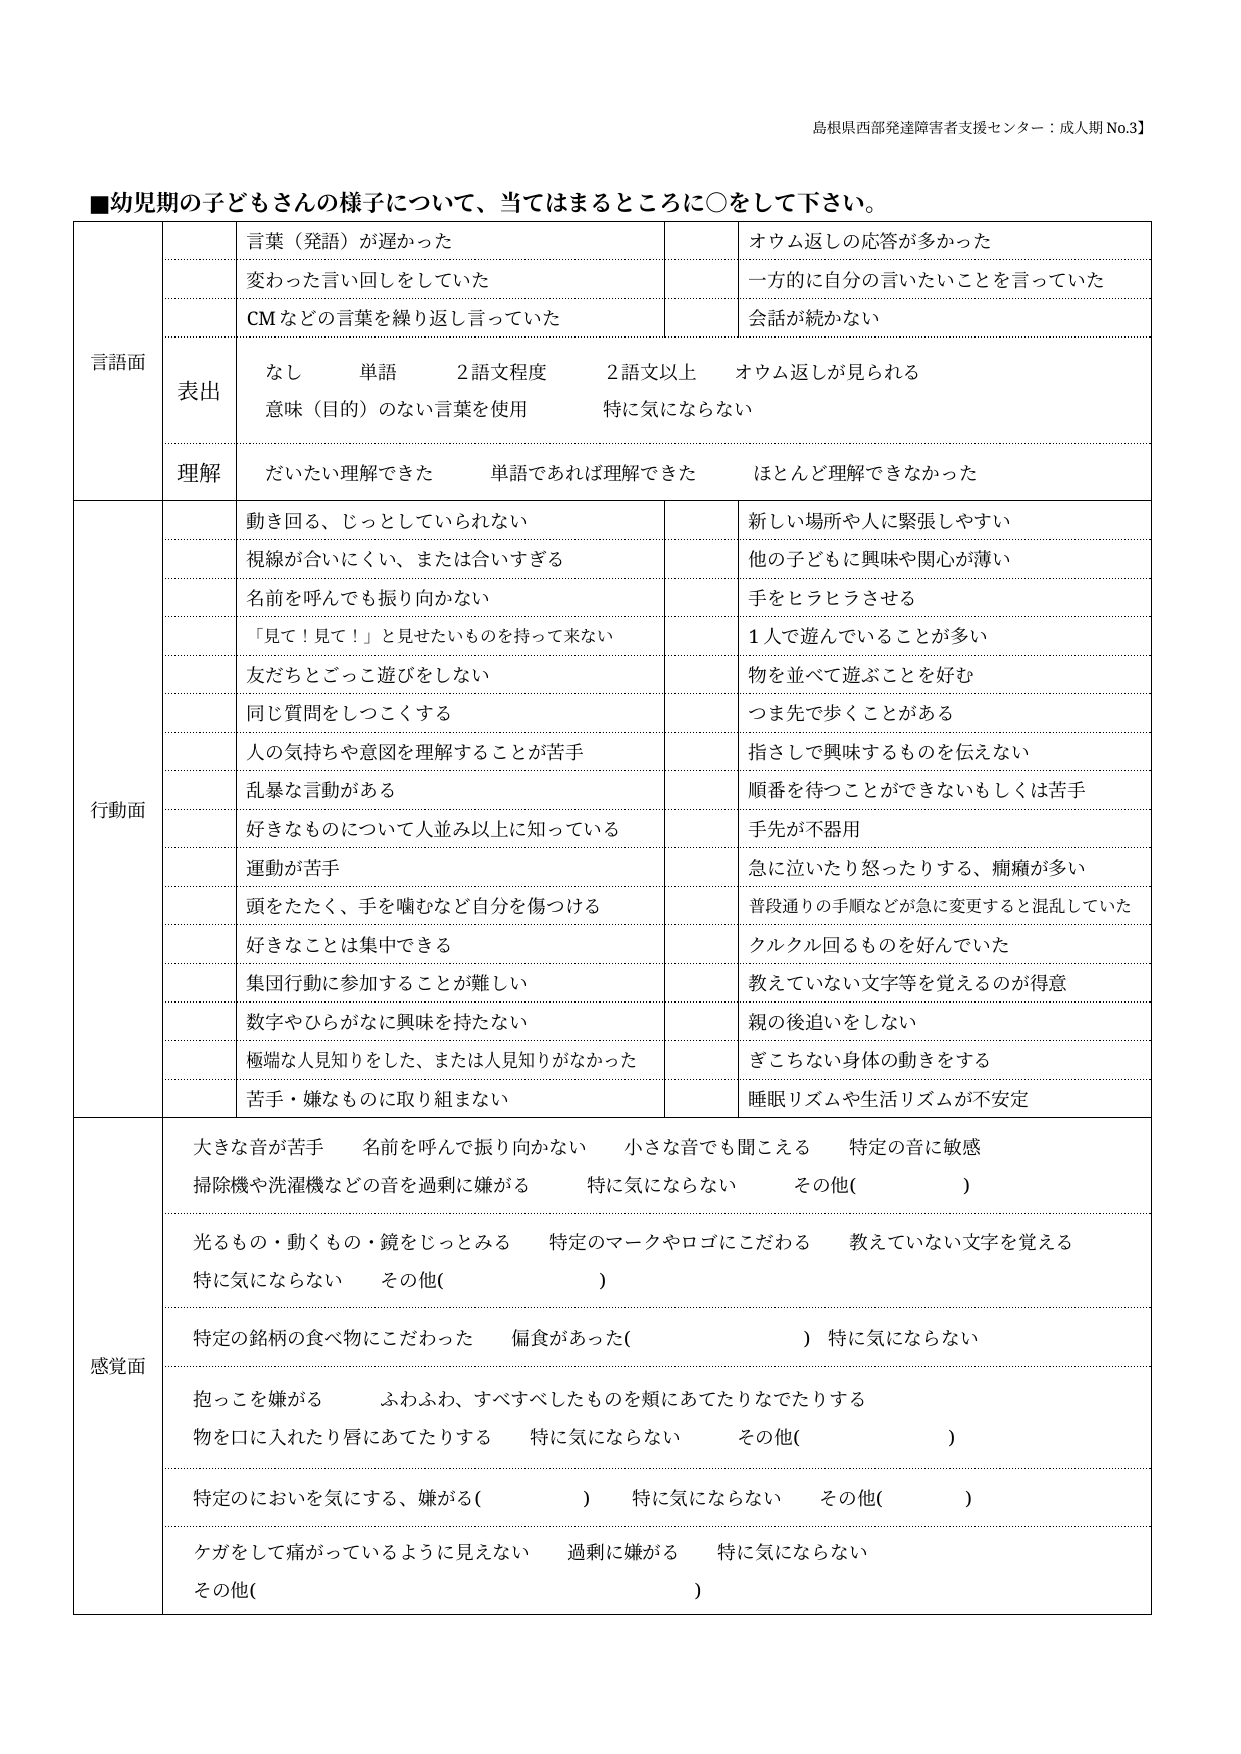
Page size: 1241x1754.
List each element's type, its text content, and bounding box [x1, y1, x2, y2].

table_header 言葉（発語）が遅かった [237, 222, 664, 259]
table_cell [665, 770, 738, 809]
table_cell [163, 693, 236, 732]
table_cell [163, 539, 236, 577]
table_cell 表出 [163, 336, 236, 443]
table_cell [665, 501, 738, 539]
table_cell 教えていない文字等を覚えるのが得意 [739, 963, 1151, 1001]
table_header [665, 222, 738, 259]
table_cell 同じ質問をしつこくする [237, 693, 664, 732]
table_cell 動き回る、じっとしていられない [237, 501, 664, 539]
table_cell [163, 1079, 236, 1117]
table_cell [163, 924, 236, 963]
table_cell [665, 655, 738, 693]
table_cell [163, 809, 236, 847]
table_cell ケガをして痛がっているように見えない 過剰に嫌がる 特に気にならない その他( ) [163, 1526, 1151, 1613]
table_cell 集団行動に参加することが難しい [237, 963, 664, 1001]
table_cell [163, 298, 236, 336]
table_cell [163, 1040, 236, 1078]
table_cell [665, 616, 738, 654]
table_cell 一方的に自分の言いたいことを言っていた [739, 259, 1151, 298]
table_header オウム返しの応答が多かった [739, 222, 1151, 259]
table_cell CMなどの言葉を繰り返し言っていた [237, 298, 664, 336]
table_cell 睡眠リズムや生活リズムが不安定 [739, 1079, 1151, 1117]
table_cell 指さしで興味するものを伝えない [739, 732, 1151, 770]
table_cell [163, 578, 236, 616]
table_cell [665, 847, 738, 886]
table_cell なし 単語 ２語文程度 ２語文以上 オウム返しが見られる 意味（目的）のない言葉を使用 特に気にならない [237, 336, 1151, 443]
table_cell 抱っこを嫌がる ふわふわ、すべすべしたものを頬にあてたりなでたりする 物を口に入れたり唇にあてたりする 特に気にならない その他( ) [163, 1366, 1151, 1468]
table_cell [163, 847, 236, 886]
table_cell 友だちとごっこ遊びをしない [237, 655, 664, 693]
table_cell 運動が苦手 [237, 847, 664, 886]
table_cell [665, 298, 738, 336]
table_cell [665, 578, 738, 616]
table_cell [163, 1001, 236, 1040]
table_cell 親の後追いをしない [739, 1001, 1151, 1040]
table_cell ぎこちない身体の動きをする [739, 1040, 1151, 1078]
table_cell 会話が続かない [739, 298, 1151, 336]
table_cell [163, 655, 236, 693]
table_cell 好きなことは集中できる [237, 924, 664, 963]
table_cell [665, 1001, 738, 1040]
text 島根県西部発達障害者支援センター：成人期No.3】 [89, 108, 1152, 146]
table_cell 名前を呼んでも振り向かない [237, 578, 664, 616]
table_cell [665, 1079, 738, 1117]
table_cell 手をヒラヒラさせる [739, 578, 1151, 616]
table_cell 光るもの・動くもの・鏡をじっとみる 特定のマークやロゴにこだわる 教えていない文字を覚える 特に気にならない その他( ) [163, 1213, 1151, 1307]
table_cell [665, 693, 738, 732]
table_cell 手先が不器用 [739, 809, 1151, 847]
table_cell 急に泣いたり怒ったりする、癇癪が多い [739, 847, 1151, 886]
table_cell 好きなものについて人並み以上に知っている [237, 809, 664, 847]
table_cell [665, 886, 738, 924]
table_cell [163, 886, 236, 924]
text ■幼児期の子どもさんの様子について、当てはまるところに○をして下さい。 [89, 183, 1160, 221]
table_cell [665, 809, 738, 847]
table_cell クルクル回るものを好んでいた [739, 924, 1151, 963]
table_header 言語面 [74, 222, 162, 500]
table_cell 頭をたたく、手を噛むなど自分を傷つける [237, 886, 664, 924]
table_cell [163, 963, 236, 1001]
table_cell [163, 616, 236, 654]
table_cell [665, 924, 738, 963]
table_cell [665, 1040, 738, 1078]
table_cell 特定のにおいを気にする、嫌がる( ) 特に気にならない その他( ) [163, 1468, 1151, 1526]
table_cell 順番を待つことができないもしくは苦手 [739, 770, 1151, 809]
table_cell 新しい場所や人に緊張しやすい [739, 501, 1151, 539]
table_cell [665, 732, 738, 770]
table_cell 1人で遊んでいることが多い [739, 616, 1151, 654]
table_cell 数字やひらがなに興味を持たない [237, 1001, 664, 1040]
table_cell 行動面 [74, 501, 162, 1117]
table_cell だいたい理解できた 単語であれば理解できた ほとんど理解できなかった [237, 443, 1151, 500]
table_cell [163, 770, 236, 809]
table_cell [163, 259, 236, 298]
table_cell 普段通りの手順などが急に変更すると混乱していた [739, 886, 1151, 924]
table_cell 大きな音が苦手 名前を呼んで振り向かない 小さな音でも聞こえる 特定の音に敏感 掃除機や洗濯機などの音を過剰に嫌がる 特に気にならない その他( ) [163, 1118, 1151, 1213]
table_cell [163, 501, 236, 539]
table_cell 感覚面 [74, 1118, 162, 1613]
table_cell 人の気持ちや意図を理解することが苦手 [237, 732, 664, 770]
table_cell 極端な人見知りをした、または人見知りがなかった [237, 1040, 664, 1078]
table_cell 「見て！見て！」と見せたいものを持って来ない [237, 616, 664, 654]
table_cell 特定の銘柄の食べ物にこだわった 偏食があった( ) 特に気にならない [163, 1307, 1151, 1366]
table_cell 物を並べて遊ぶことを好む [739, 655, 1151, 693]
table_cell [665, 963, 738, 1001]
table_cell 理解 [163, 443, 236, 500]
table_cell 変わった言い回しをしていた [237, 259, 664, 298]
table_cell つま先で歩くことがある [739, 693, 1151, 732]
table_cell 視線が合いにくい、または合いすぎる [237, 539, 664, 577]
table_cell 乱暴な言動がある [237, 770, 664, 809]
table_cell [163, 732, 236, 770]
table_cell 苦手・嫌なものに取り組まない [237, 1079, 664, 1117]
table_cell [665, 259, 738, 298]
table_header [163, 222, 236, 259]
table_cell [665, 539, 738, 577]
table_cell 他の子どもに興味や関心が薄い [739, 539, 1151, 577]
